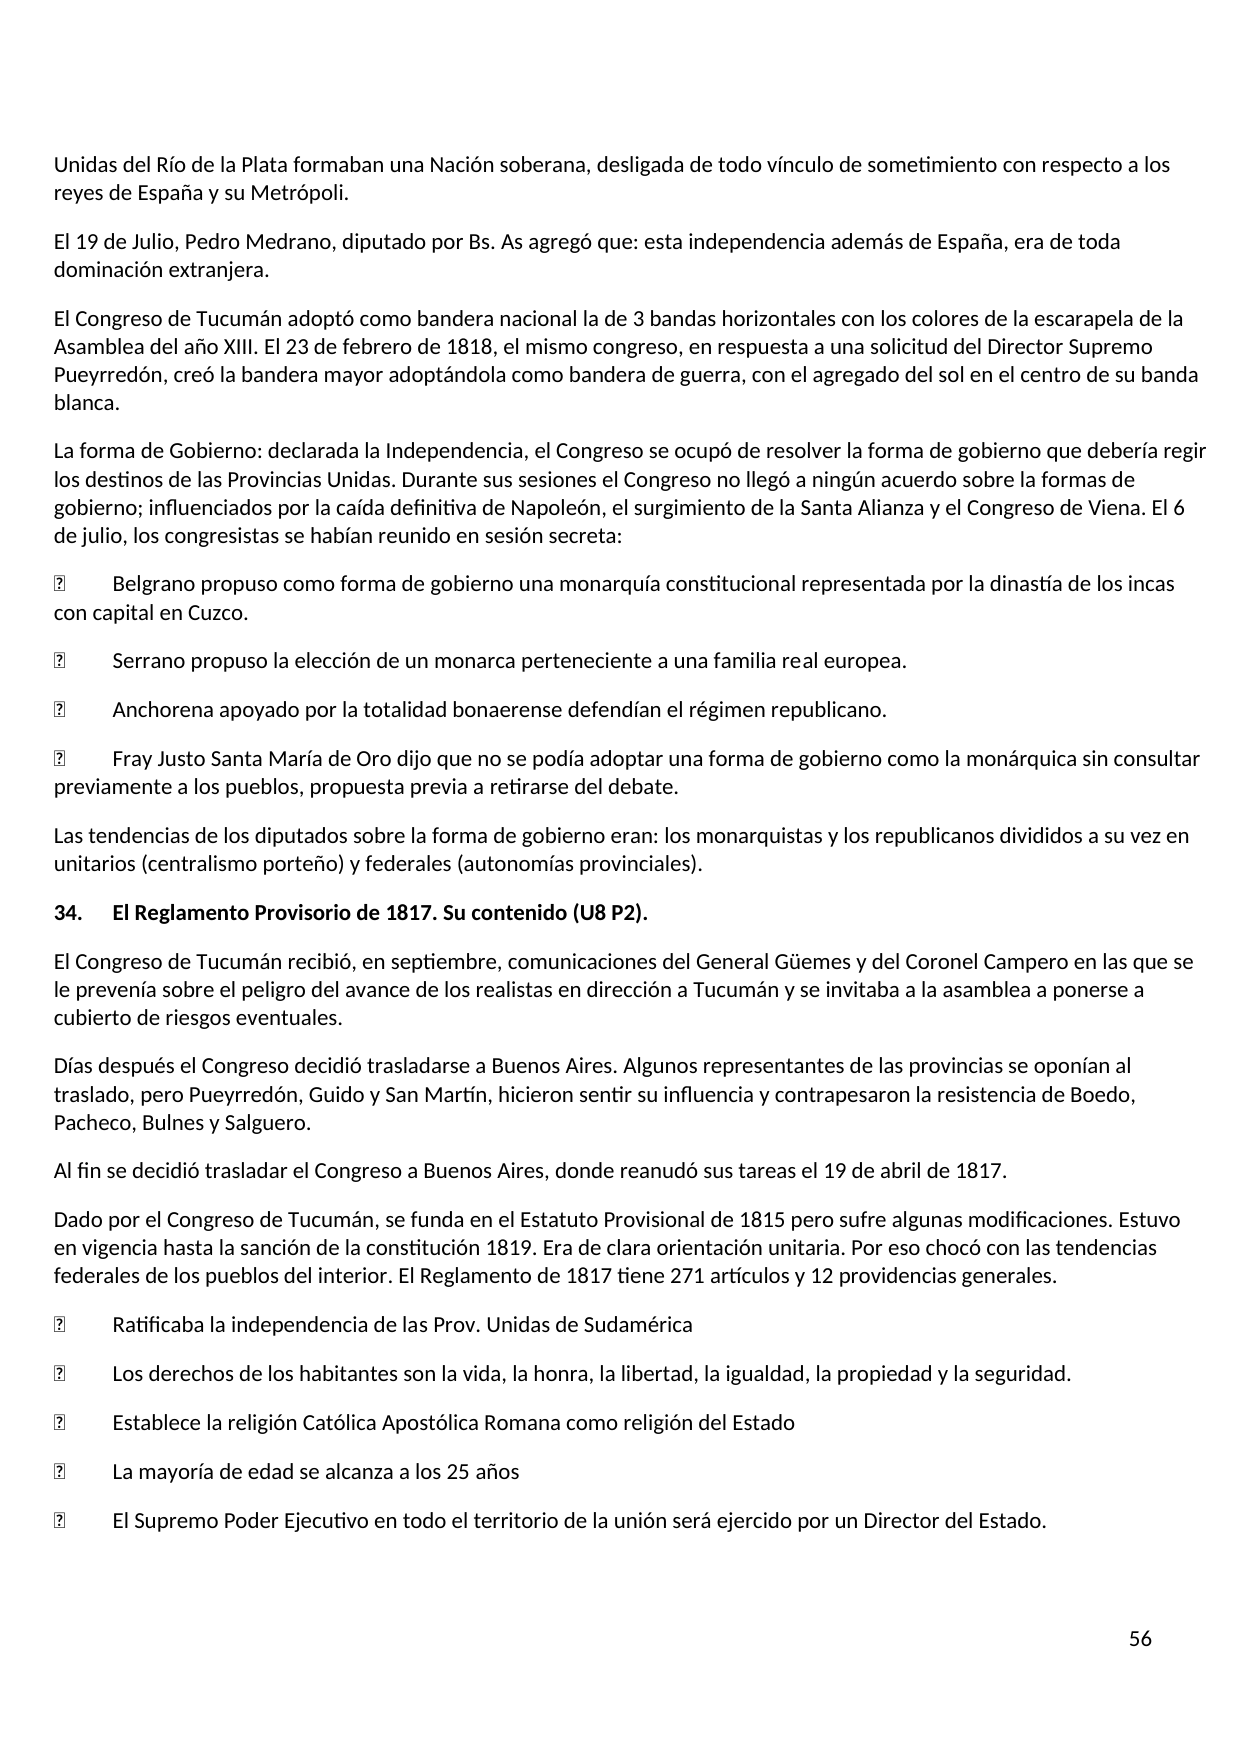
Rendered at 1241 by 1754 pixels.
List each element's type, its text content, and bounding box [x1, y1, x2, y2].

text 34. El Reglamento Provisorio de 1817. Su contenido (U8 P2). [53, 898, 1211, 926]
text Días después el Congreso decidió trasladarse a Buenos Aires. Algunos representantes de las provincias se oponían al traslado, pero Pueyrredón, Guido y San Martín, hicieron sentir su influencia y contrapesaron la resistencia de Boedo, Pacheco, Bulnes y Salguero. [53, 1052, 1211, 1136]
text  Los derechos de los habitantes son la vida, la honra, la libertad, la igualdad, la propiedad y la seguridad. [53, 1359, 1211, 1387]
text El Congreso de Tucumán adoptó como bandera nacional la de 3 bandas horizontales con los colores de la escarapela de la Asamblea del año XIII. El 23 de febrero de 1818, el mismo congreso, en respuesta a una solicitud del Director Supremo Pueyrredón, creó la bandera mayor adoptándola como bandera de guerra, con el agregado del sol en el centro de su banda blanca. [53, 304, 1211, 416]
text  Ratificaba la independencia de las Prov. Unidas de Sudamérica [53, 1310, 1211, 1338]
text Las tendencias de los diputados sobre la forma de gobierno eran: los monarquistas y los republicanos divididos a su vez en unitarios (centralismo porteño) y federales (autonomías provinciales). [53, 821, 1211, 877]
text El Congreso de Tucumán recibió, en septiembre, comunicaciones del General Güemes y del Coronel Campero en las que se le prevenía sobre el peligro del avance de los realistas en dirección a Tucumán y se invitaba a la asamblea a ponerse a cubierto de riesgos eventuales. [53, 947, 1211, 1031]
text La forma de Gobierno: declarada la Independencia, el Congreso se ocupó de resolver la forma de gobierno que debería regir los destinos de las Provincias Unidas. Durante sus sesiones el Congreso no llegó a ningún acuerdo sobre la formas de gobierno; influenciados por la caída definitiva de Napoleón, el surgimiento de la Santa Alianza y el Congreso de Viena. El 6 de julio, los congresistas se habían reunido en sesión secreta: [53, 437, 1211, 549]
text  Fray Justo Santa María de Oro dijo que no se podía adoptar una forma de gobierno como la monárquica sin consultar previamente a los pueblos, propuesta previa a retirarse del debate. [53, 744, 1211, 800]
text  Anchorena apoyado por la totalidad bonaerense defendían el régimen republicano. [53, 695, 1211, 723]
text  Establece la religión Católica Apostólica Romana como religión del Estado [53, 1408, 1211, 1436]
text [53, 150, 1211, 206]
text  La mayoría de edad se alcanza a los 25 años [53, 1457, 1211, 1485]
text Al fin se decidió trasladar el Congreso a Buenos Aires, donde reanudó sus tareas el 19 de abril de 1817. [53, 1157, 1211, 1184]
text  El Supremo Poder Ejecutivo en todo el territorio de la unión será ejercido por un Director del Estado. [53, 1506, 1211, 1534]
text Dado por el Congreso de Tucumán, se funda en el Estatuto Provisional de 1815 pero sufre algunas modificaciones. Estuvo en vigencia hasta la sanción de la constitución 1819. Era de clara orientación unitaria. Por eso chocó con las tendencias federales de los pueblos del interior. El Reglamento de 1817 tiene 271 artículos y 12 providencias generales. [53, 1205, 1211, 1289]
text  Belgrano propuso como forma de gobierno una monarquía constitucional representada por la dinastía de los incas con capital en Cuzco. [53, 569, 1211, 626]
text El 19 de Julio, Pedro Medrano, diputado por Bs. As agregó que: esta independencia además de España, era de toda dominación extranjera. [53, 227, 1211, 283]
text  Serrano propuso la elección de un monarca perteneciente a una familia real europea. [53, 646, 1211, 674]
